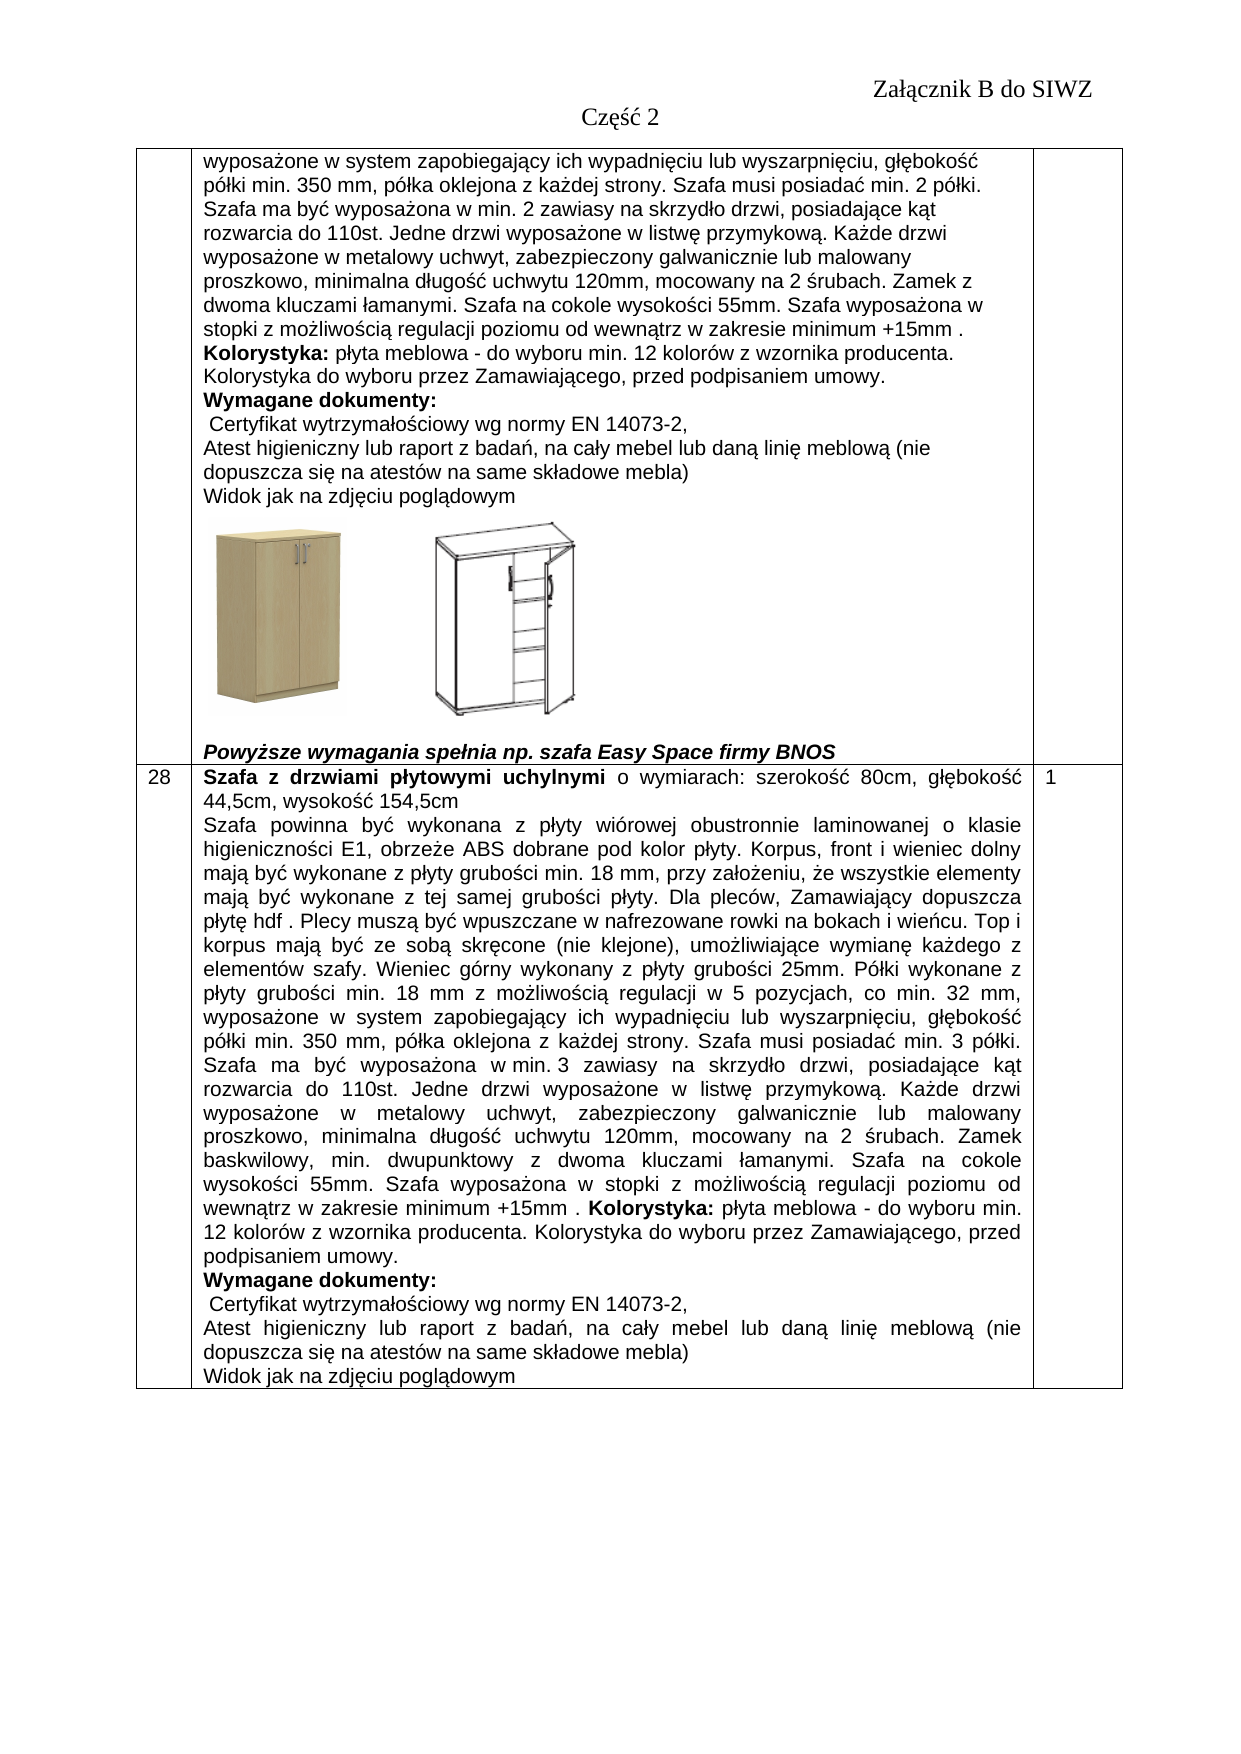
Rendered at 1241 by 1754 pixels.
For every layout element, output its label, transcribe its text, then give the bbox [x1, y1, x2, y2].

picture [208, 517, 347, 716]
table_cell 1 [1034, 765, 1122, 1388]
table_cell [192, 149, 1033, 764]
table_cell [192, 765, 1033, 1388]
table_cell 28 [137, 765, 191, 1388]
table_cell 27 [137, 149, 191, 764]
table_cell 4 [1034, 149, 1122, 764]
